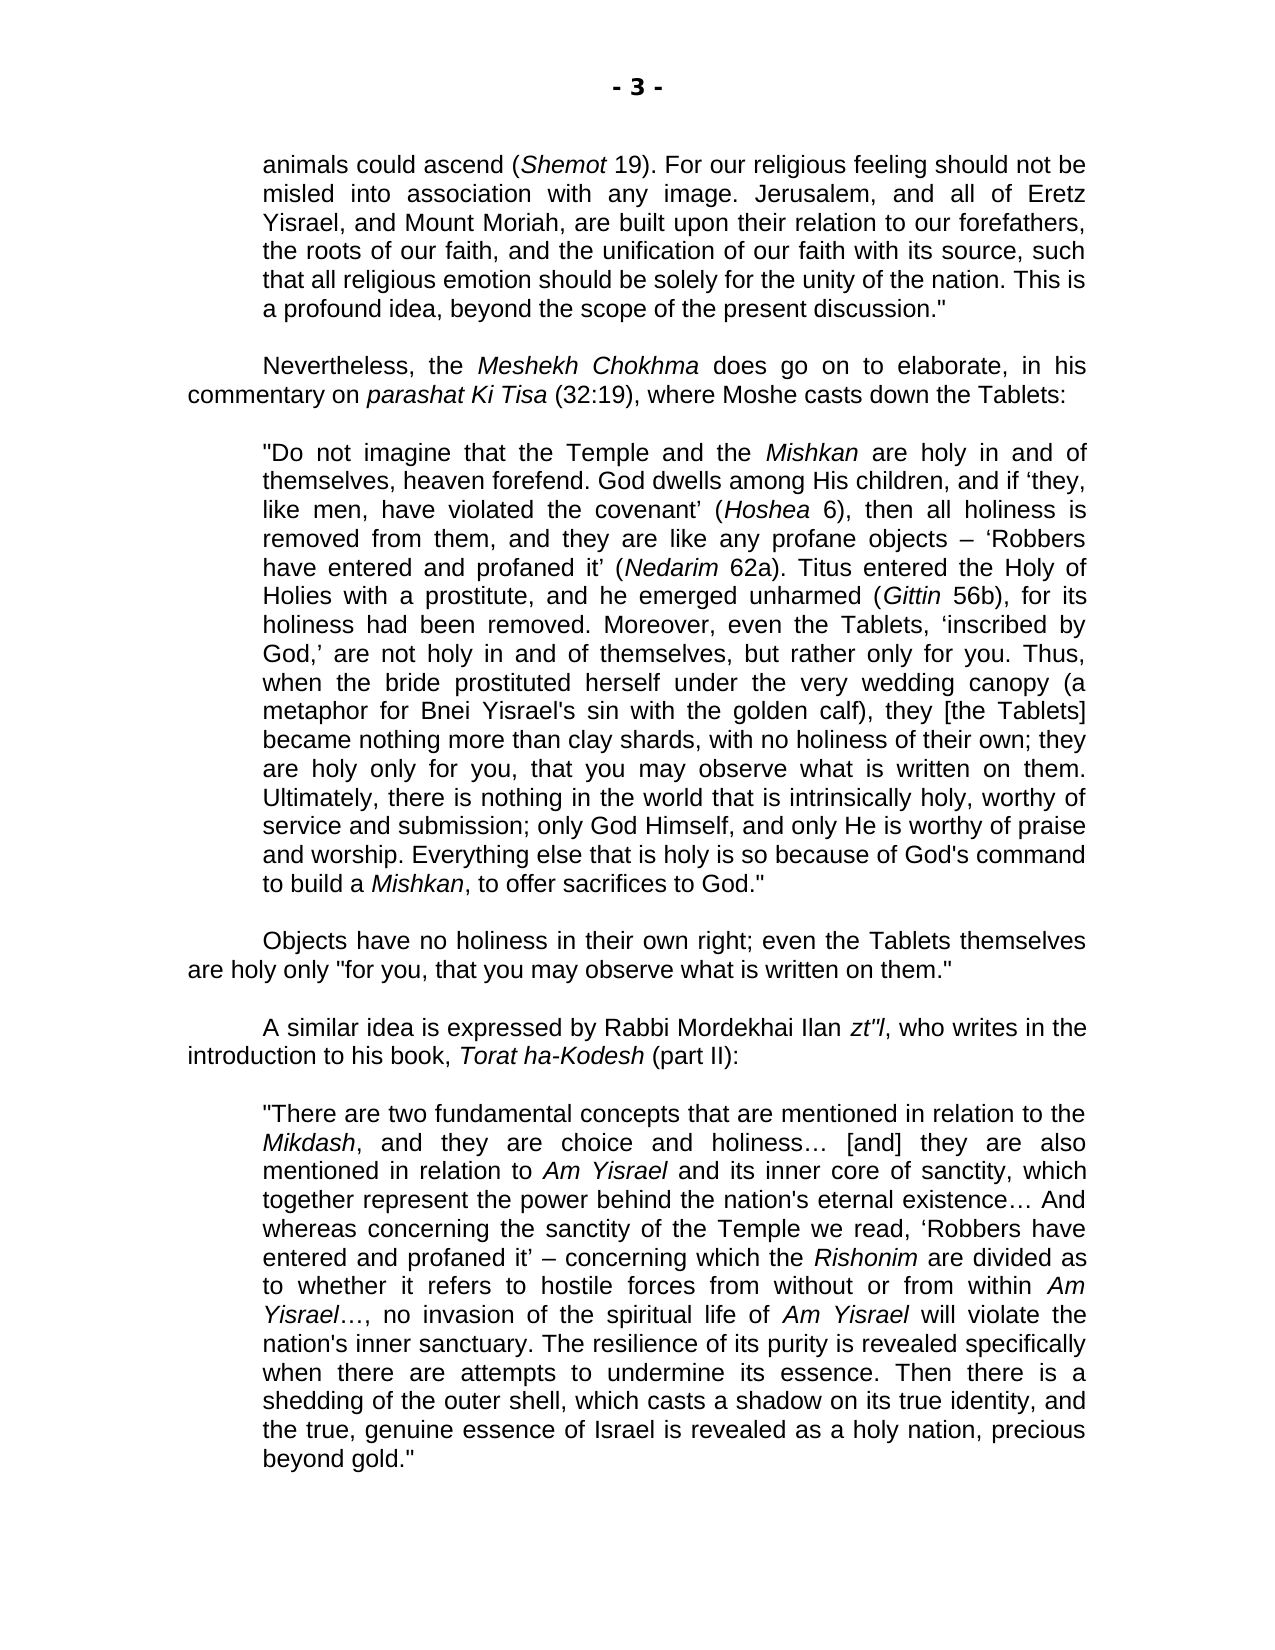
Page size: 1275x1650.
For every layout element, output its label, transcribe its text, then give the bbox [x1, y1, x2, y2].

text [262, 150, 1087, 322]
text Nevertheless, the Meshekh Chokhma does go on to elaborate, in his commentary on parashat Ki Tisa (32:19), where Moshe casts down the Tablets: [187, 351, 1087, 409]
text Objects have no holiness in their own right; even the Tablets themselves are holy only "for you, that you may observe what is written on them." [187, 926, 1087, 984]
text A similar idea is expressed by Rabbi Mordekhai Ilan zt"l, who writes in the introduction to his book, Torat ha-Kodesh (part II): [187, 1012, 1087, 1070]
text "There are two fundamental concepts that are mentioned in relation to the Mikdash, and they are choice and holiness… [and] they are also mentioned in relation to Am Yisrael and its inner core of sanctity, which together represent the power behind the nation's eternal existence… And whereas concerning the sanctity of the Temple we read, ‘Robbers have entered and profaned it’ – concerning which the Rishonim are divided as to whether it refers to hostile forces from without or from within Am Yisrael…, no invasion of the spiritual life of Am Yisrael will violate the nation's inner sanctuary. The resilience of its purity is revealed specifically when there are attempts to undermine its essence. Then there is a shedding of the outer shell, which casts a shadow on its true identity, and the true, genuine essence of is revealed as a holy nation, precious beyond gold." [262, 1099, 1087, 1472]
text "Do not imagine that the and the Mishkan are holy in and of themselves, heaven forefend. God dwells among His children, and if ‘they, like men, have violated the covenant’ (Hoshea 6), then all holiness is removed from them, and they are like any profane objects – ‘Robbers have entered and profaned it’ (Nedarim 62a). Titus entered the Holy of Holies with a prostitute, and he emerged unharmed (Gittin 56b), for its holiness had been removed. Moreover, even the Tablets, ‘inscribed by God,’ are not holy in and of themselves, but rather only for you. Thus, when the bride prostituted herself under the very wedding canopy (a metaphor for Bnei Yisrael's sin with the golden calf), they [the Tablets] became nothing more than clay shards, with no holiness of their own; they are holy only for you, that you may observe what is written on them. Ultimately, there is nothing in the world that is intrinsically holy, worthy of service and submission; only God Himself, and only He is worthy of praise and worship. Everything else that is holy is so because of God's command to build a Mishkan, to offer sacrifices to God." [262, 437, 1087, 897]
